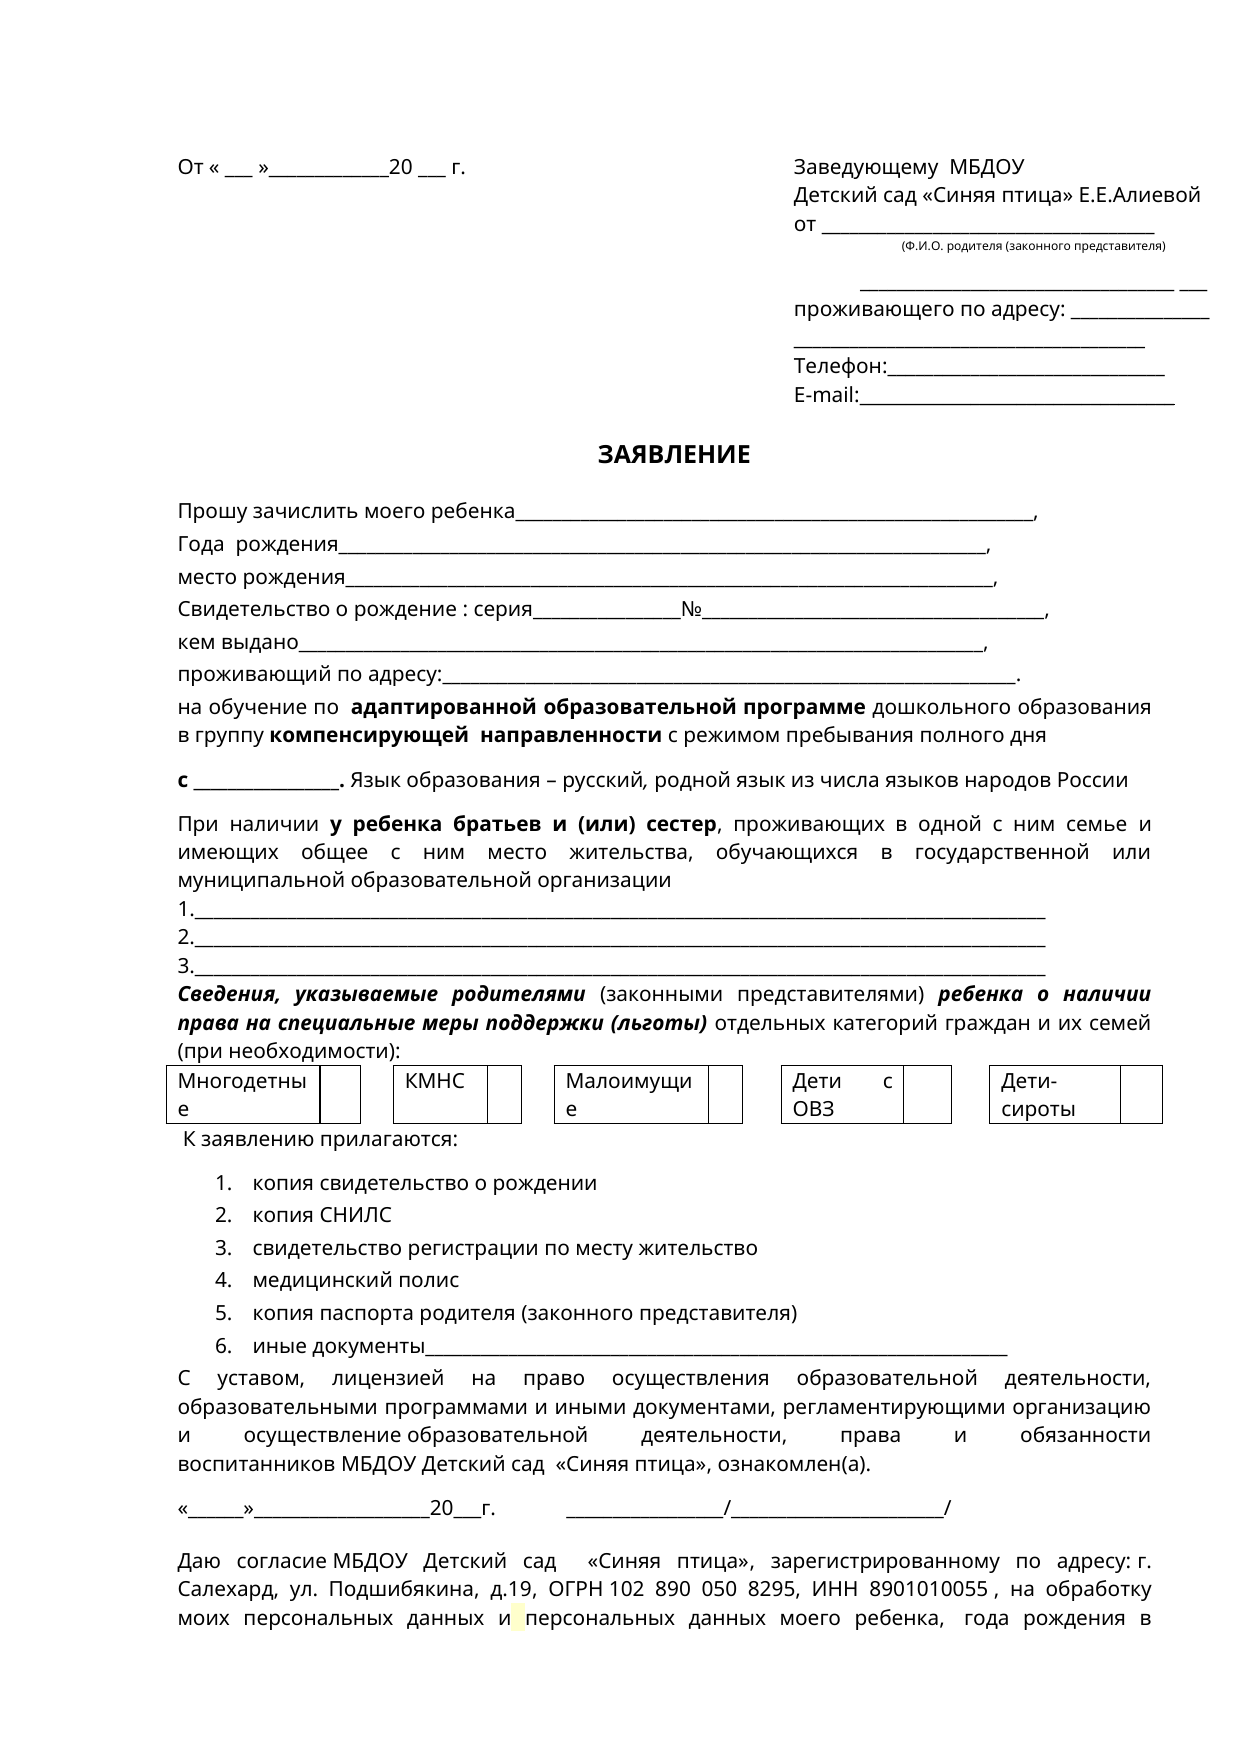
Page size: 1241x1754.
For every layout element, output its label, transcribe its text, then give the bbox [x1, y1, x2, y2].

text «______»___________________20___г. _________________/_______________________/ [177, 1493, 1152, 1521]
list копия СНИЛС [215, 1200, 1152, 1229]
table_header [321, 1066, 360, 1123]
table_header От « ___ »_____________20 ___ г. [166, 152, 782, 408]
text Свидетельство о рождение : серия________________№_____________________________________, [177, 594, 1152, 623]
table_header [1121, 1066, 1162, 1123]
text Года рождения______________________________________________________________________, [177, 529, 1152, 558]
table_header Дети с ОВЗ [782, 1066, 903, 1123]
table_header [952, 1065, 989, 1123]
list копия паспорта родителя (законного представителя) [215, 1298, 1152, 1327]
text кем выдано__________________________________________________________________________, [177, 627, 1152, 655]
text К заявлению прилагаются: [177, 1124, 1152, 1152]
text 1.____________________________________________________________________________________________ [177, 894, 1152, 922]
list свидетельство регистрации по месту жительство [215, 1233, 1152, 1261]
table_header [361, 1065, 393, 1123]
text место рождения______________________________________________________________________, [177, 562, 1152, 590]
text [177, 1546, 1152, 1631]
table_header Заведующему МБДОУ Детский сад «Синяя птица» Е.Е.Алиевой от ____________________________________ (Ф.И.О. родителя (законного представителя) __________________________________ ___ проживающего по адресу: _______________ ______________________________________ Телефон:______________________________ E-mail:__________________________________ [783, 152, 1240, 408]
list медицинский полис [215, 1266, 1152, 1294]
list иные документы_______________________________________________________________ [215, 1331, 1152, 1359]
text Сведения, указываемые родителями (законными представителями) ребенка о наличии права на специальные меры поддержки (льготы) отдельных категорий граждан и их семей (при необходимости): [177, 979, 1152, 1065]
table_header Дети-сироты [990, 1066, 1120, 1123]
text Прошу зачислить моего ребенка________________________________________________________, [177, 497, 1152, 525]
table_header [522, 1065, 554, 1123]
table_header [743, 1065, 781, 1123]
table_header [709, 1066, 742, 1123]
text 3.____________________________________________________________________________________________ [177, 951, 1152, 979]
text на обучение по адаптированной образовательной программе дошкольного образования в группу компенсирующей направленности с режимом пребывания полного дня [177, 692, 1152, 749]
table_header Многодетные [167, 1066, 319, 1123]
table_header КМНС [394, 1066, 487, 1123]
table_header [488, 1066, 521, 1123]
text проживающий по адресу:______________________________________________________________. [177, 659, 1152, 688]
text С уставом, лицензией на право осуществления образовательной деятельности, образовательными программами и иными документами, регламентирующими организацию и осуществление образовательной деятельности, права и обязанности воспитанников МБДОУ Детский сад «Синяя птица», ознакомлен(а). [177, 1363, 1152, 1477]
text 2.____________________________________________________________________________________________ [177, 922, 1152, 951]
table_header [904, 1066, 951, 1123]
text При наличии у ребенка братьев и (или) сестер, проживающих в одной с ним семье и имеющих общее с ним место жительства, обучающихся в государственной или муниципальной образовательной организации [177, 809, 1152, 894]
text ЗАЯВЛЕНИЕ [177, 437, 1152, 471]
table_header Малоимущие [555, 1066, 708, 1123]
text с _________________. Язык образования – русский, родной язык из числа языков народов России [177, 765, 1152, 793]
list копия свидетельство о рождении [215, 1168, 1152, 1196]
